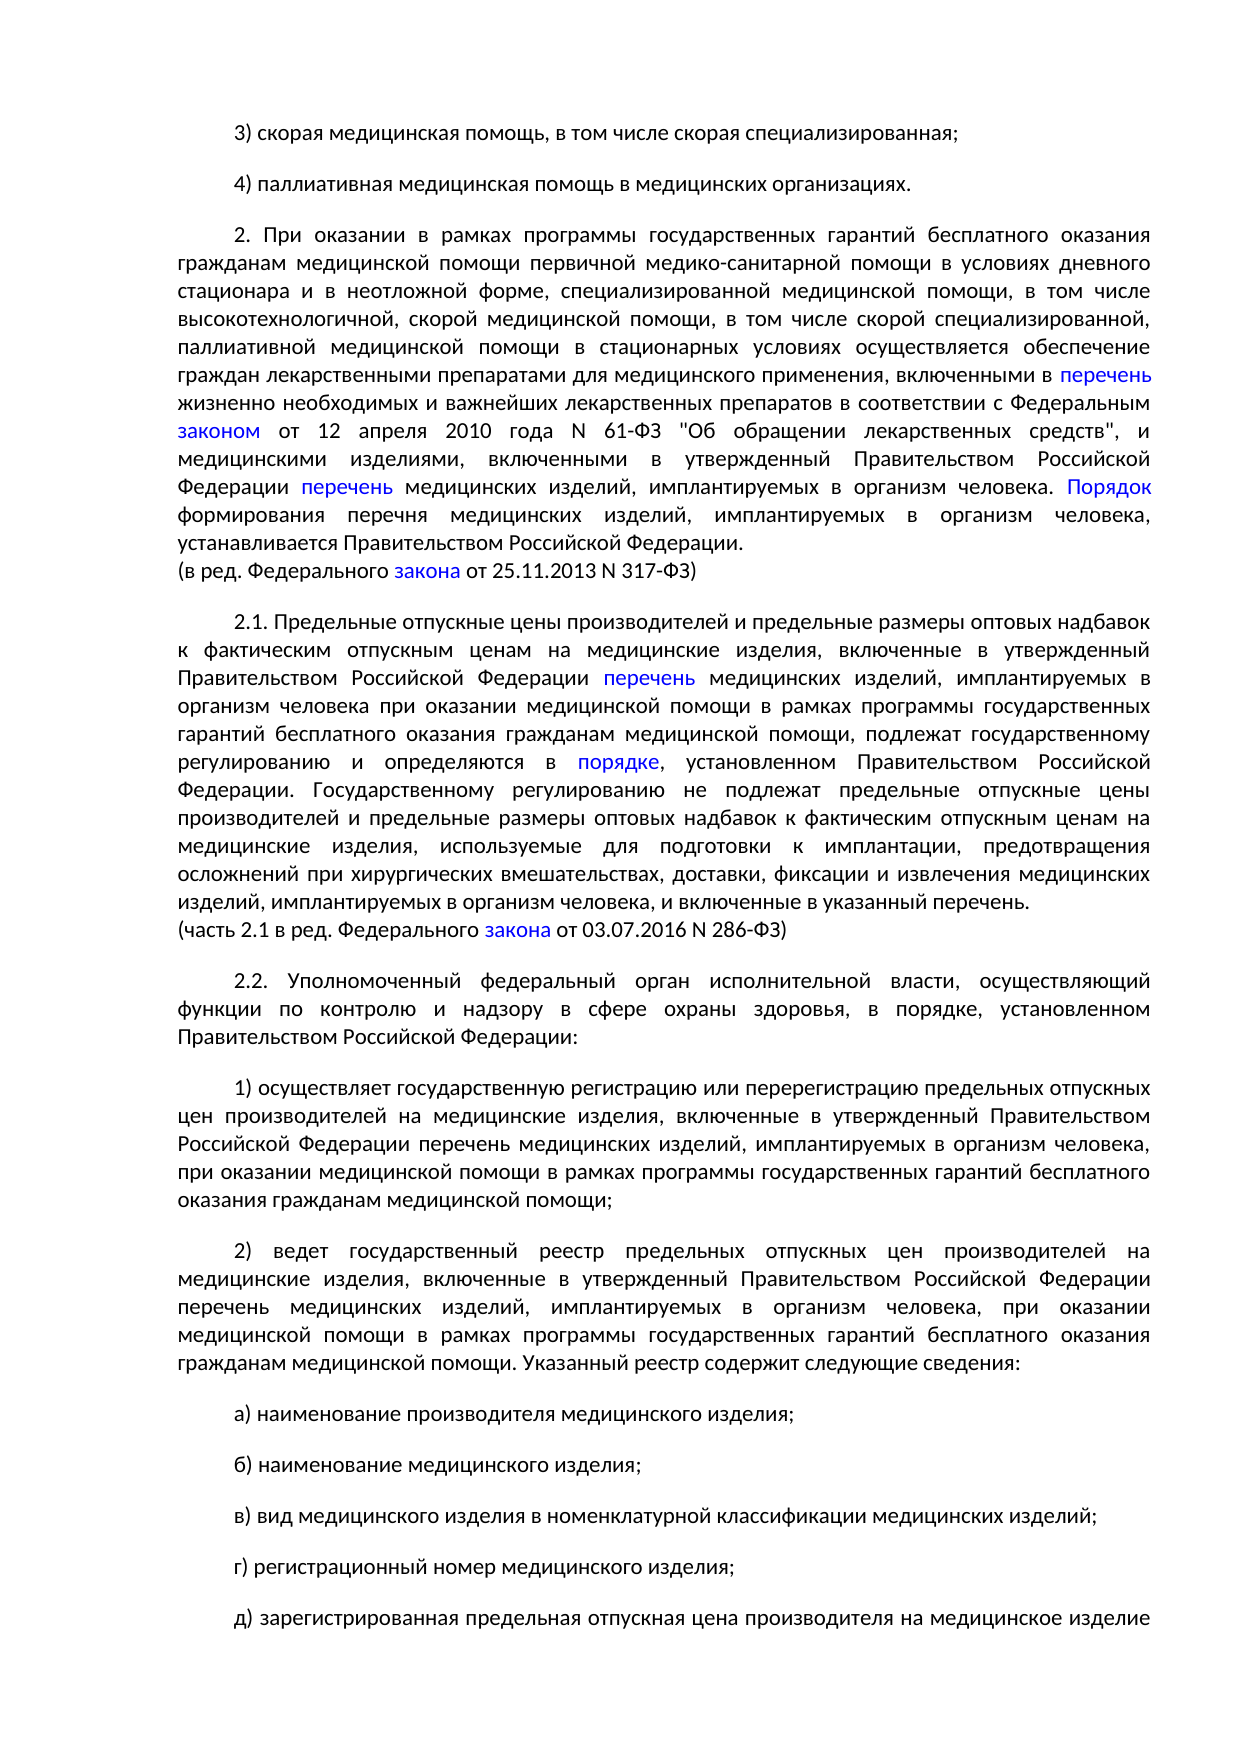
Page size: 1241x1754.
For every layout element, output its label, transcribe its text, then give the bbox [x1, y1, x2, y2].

text 2. При оказании в рамках программы государственных гарантий бесплатного оказания гражданам медицинской помощи первичной медико-санитарной помощи в условиях дневного стационара и в неотложной форме, специализированной медицинской помощи, в том числе высокотехнологичной, скорой медицинской помощи, в том числе скорой специализированной, паллиативной медицинской помощи в стационарных условиях осуществляется обеспечение граждан лекарственными препаратами для медицинского применения, включенными в перечень жизненно необходимых и важнейших лекарственных препаратов в соответствии с Федеральным законом от 12 апреля 2010 года N 61-ФЗ "Об обращении лекарственных средств", и медицинскими изделиями, включенными в утвержденный Правительством Российской Федерации перечень медицинских изделий, имплантируемых в организм человека. Порядок формирования перечня медицинских изделий, имплантируемых в организм человека, устанавливается Правительством Российской Федерации. [177, 220, 1152, 556]
text (часть 2.1 в ред. Федерального закона от 03.07.2016 N 286-ФЗ) [177, 915, 1152, 943]
text 2) ведет государственный реестр предельных отпускных цен производителей на медицинские изделия, включенные в утвержденный Правительством Российской Федерации перечень медицинских изделий, имплантируемых в организм человека, при оказании медицинской помощи в рамках программы государственных гарантий бесплатного оказания гражданам медицинской помощи. Указанный реестр содержит следующие сведения: [177, 1236, 1152, 1376]
text (в ред. Федерального закона от 25.11.2013 N 317-ФЗ) [177, 556, 1152, 584]
text 2.2. Уполномоченный федеральный орган исполнительной власти, осуществляющий функции по контролю и надзору в сфере охраны здоровья, в порядке, установленном Правительством Российской Федерации: [177, 966, 1152, 1050]
text а) наименование производителя медицинского изделия; [177, 1399, 1152, 1427]
text 3) скорая медицинская помощь, в том числе скорая специализированная; [177, 118, 1152, 146]
text г) регистрационный номер медицинского изделия; [177, 1552, 1152, 1580]
text 1) осуществляет государственную регистрацию или перерегистрацию предельных отпускных цен производителей на медицинские изделия, включенные в утвержденный Правительством Российской Федерации перечень медицинских изделий, имплантируемых в организм человека, при оказании медицинской помощи в рамках программы государственных гарантий бесплатного оказания гражданам медицинской помощи; [177, 1073, 1152, 1213]
text в) вид медицинского изделия в номенклатурной классификации медицинских изделий; [177, 1501, 1152, 1529]
text 4) паллиативная медицинская помощь в медицинских организациях. [177, 169, 1152, 197]
text 2.1. Предельные отпускные цены производителей и предельные размеры оптовых надбавок к фактическим отпускным ценам на медицинские изделия, включенные в утвержденный Правительством Российской Федерации перечень медицинских изделий, имплантируемых в организм человека при оказании медицинской помощи в рамках программы государственных гарантий бесплатного оказания гражданам медицинской помощи, подлежат государственному регулированию и определяются в порядке, установленном Правительством Российской Федерации. Государственному регулированию не подлежат предельные отпускные цены производителей и предельные размеры оптовых надбавок к фактическим отпускным ценам на медицинские изделия, используемые для подготовки к имплантации, предотвращения осложнений при хирургических вмешательствах, доставки, фиксации и извлечения медицинских изделий, имплантируемых в организм человека, и включенные в указанный перечень. [177, 607, 1152, 915]
text б) наименование медицинского изделия; [177, 1450, 1152, 1478]
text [177, 1603, 1152, 1631]
